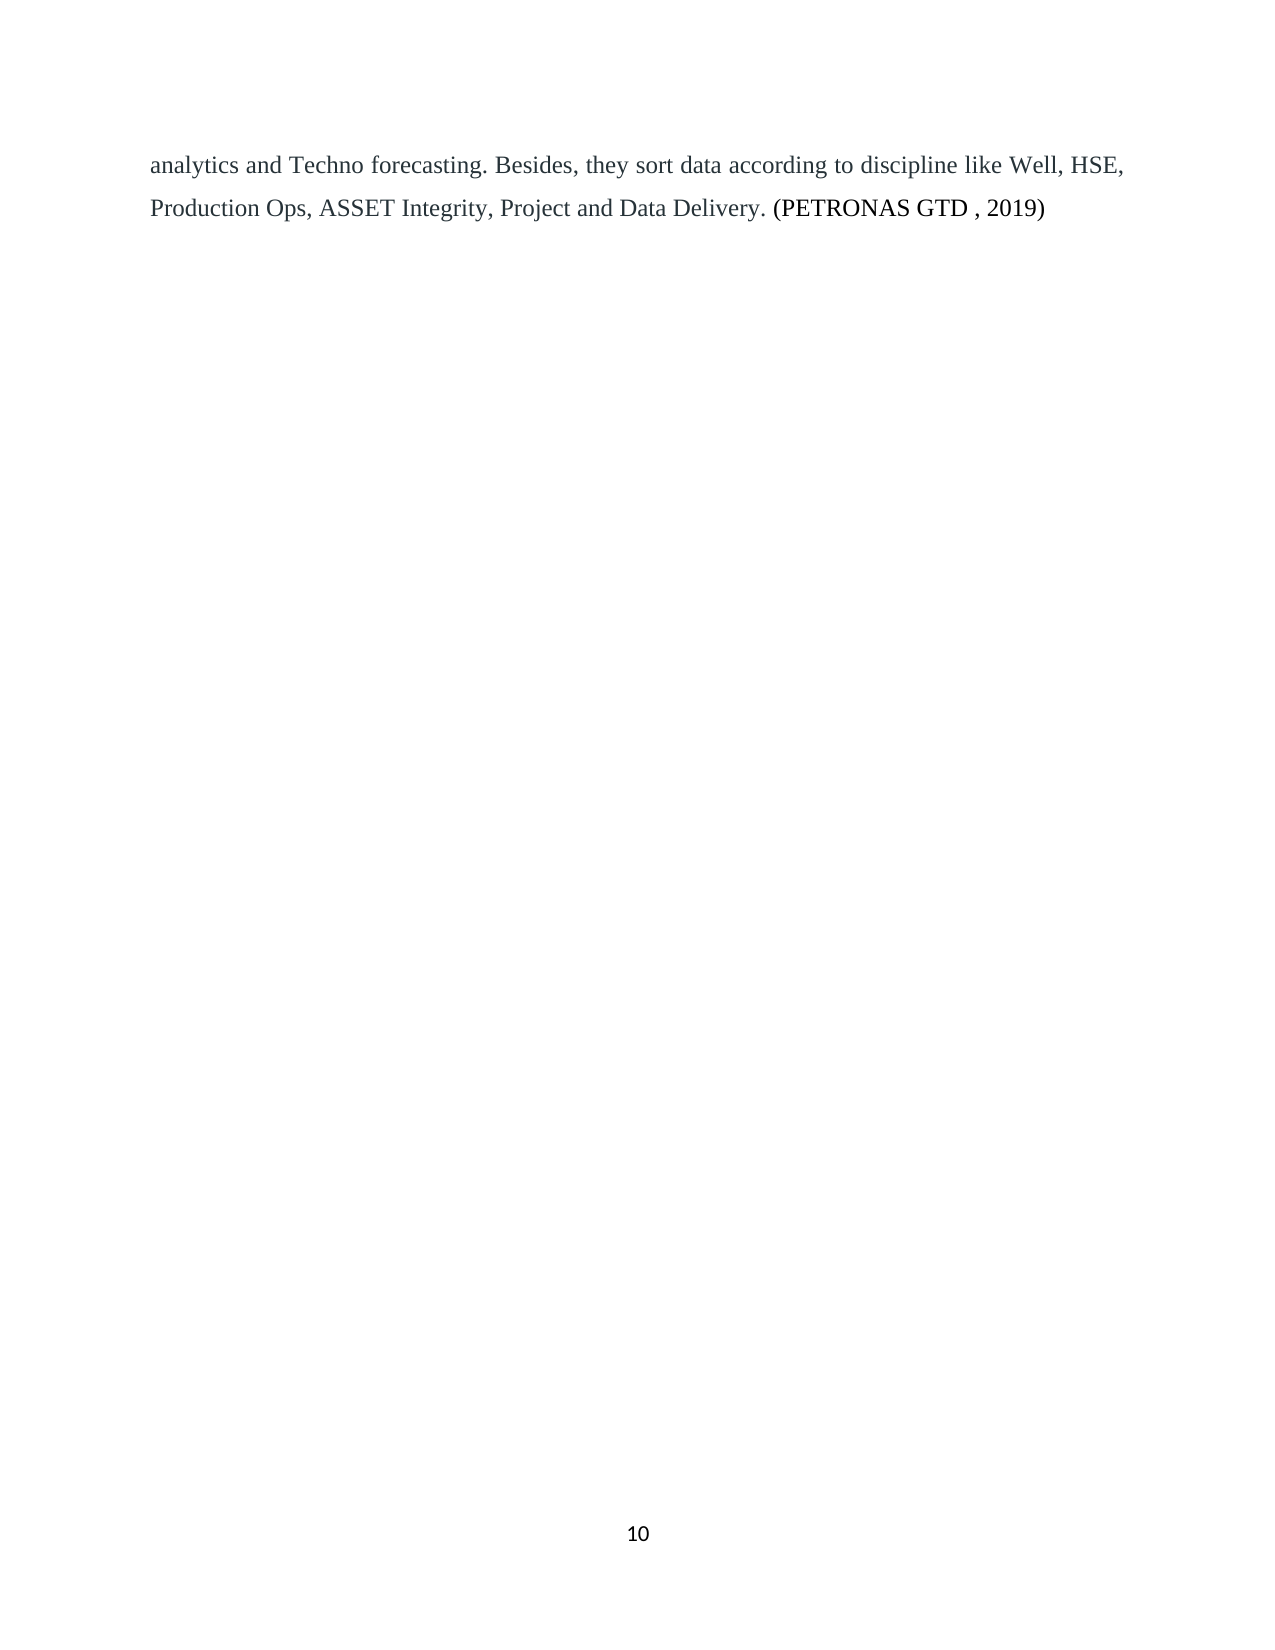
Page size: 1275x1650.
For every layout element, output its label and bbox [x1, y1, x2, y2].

text [150, 150, 1125, 222]
